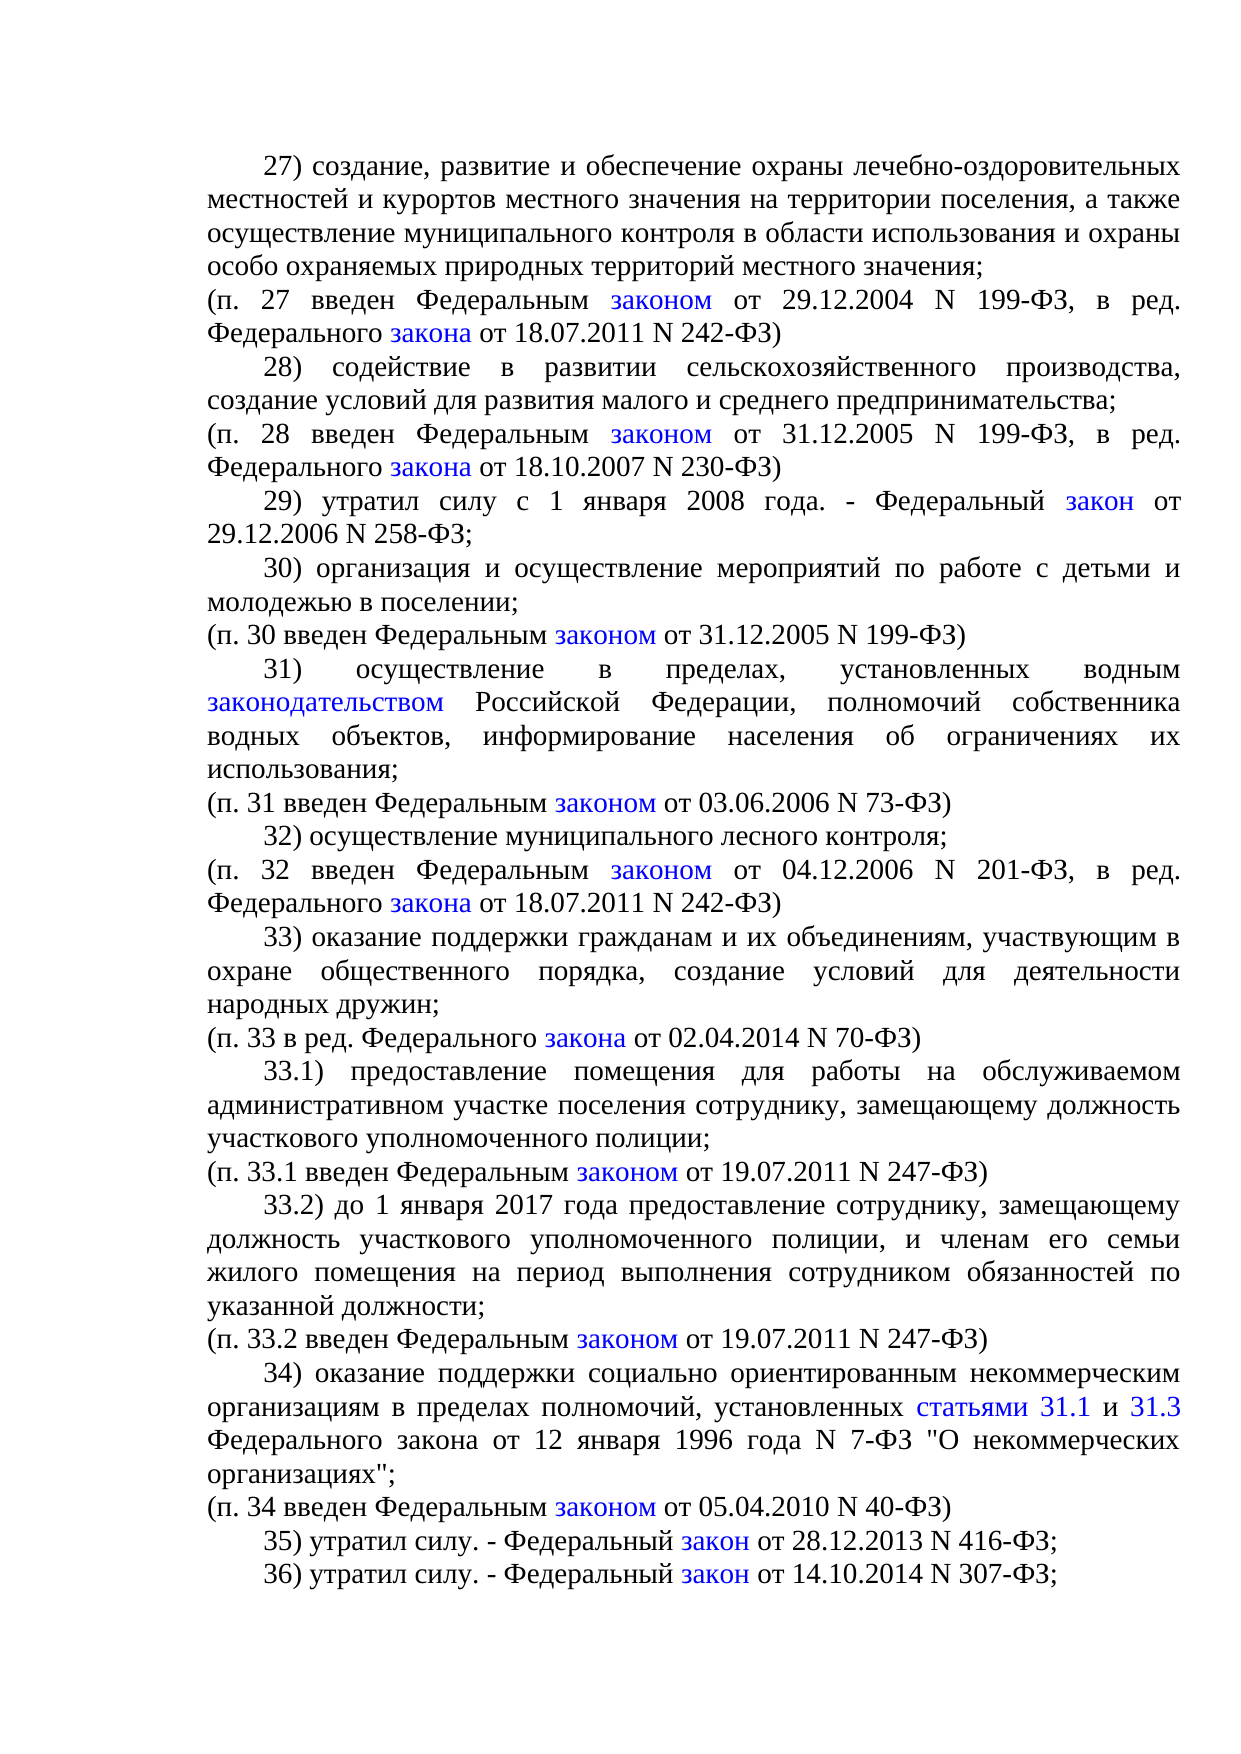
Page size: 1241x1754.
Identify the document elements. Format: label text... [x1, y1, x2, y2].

text (п. 33.2 введен Федеральным законом от 19.07.2011 N 247-ФЗ) [207, 1322, 1181, 1355]
text 30) организация и осуществление мероприятий по работе с детьми и молодежью в поселении; [207, 550, 1181, 617]
text (п. 33 в ред. Федерального закона от 02.04.2014 N 70-ФЗ) [207, 1020, 1181, 1053]
text 36) утратил силу. - Федеральный закон от 14.10.2014 N 307-ФЗ; [207, 1556, 1181, 1590]
text 31) осуществление в пределах, установленных водным законодательством Российской Федерации, полномочий собственника водных объектов, информирование населения об ограничениях их использования; [207, 651, 1181, 785]
text (п. 27 введен Федеральным законом от 29.12.2004 N 199-ФЗ, в ред. Федерального закона от 18.07.2011 N 242-ФЗ) [207, 282, 1181, 349]
text 27) создание, развитие и обеспечение охраны лечебно-оздоровительных местностей и курортов местного значения на территории поселения, а также осуществление муниципального контроля в области использования и охраны особо охраняемых природных территорий местного значения; [207, 148, 1181, 282]
text (п. 34 введен Федеральным законом от 05.04.2010 N 40-ФЗ) [207, 1489, 1181, 1523]
text 28) содействие в развитии сельскохозяйственного производства, создание условий для развития малого и среднего предпринимательства; [207, 349, 1181, 416]
text 33.2) до 1 января 2017 года предоставление сотруднику, замещающему должность участкового уполномоченного полиции, и членам его семьи жилого помещения на период выполнения сотрудником обязанностей по указанной должности; [207, 1187, 1181, 1322]
text 35) утратил силу. - Федеральный закон от 28.12.2013 N 416-ФЗ; [207, 1523, 1181, 1556]
text 33) оказание поддержки гражданам и их объединениям, участвующим в охране общественного порядка, создание условий для деятельности народных дружин; [207, 919, 1181, 1020]
text (п. 32 введен Федеральным законом от 04.12.2006 N 201-ФЗ, в ред. Федерального закона от 18.07.2011 N 242-ФЗ) [207, 852, 1181, 919]
text 32) осуществление муниципального лесного контроля; [207, 818, 1181, 852]
text 29) утратил силу с 1 января 2008 года. - Федеральный закон от 29.12.2006 N 258-ФЗ; [207, 483, 1181, 550]
text (п. 30 введен Федеральным законом от 31.12.2005 N 199-ФЗ) [207, 617, 1181, 651]
text (п. 31 введен Федеральным законом от 03.06.2006 N 73-ФЗ) [207, 785, 1181, 818]
text (п. 28 введен Федеральным законом от 31.12.2005 N 199-ФЗ, в ред. Федерального закона от 18.10.2007 N 230-ФЗ) [207, 416, 1181, 483]
text (п. 33.1 введен Федеральным законом от 19.07.2011 N 247-ФЗ) [207, 1154, 1181, 1187]
text 34) оказание поддержки социально ориентированным некоммерческим организациям в пределах полномочий, установленных статьями 31.1 и 31.3 Федерального закона от 12 января 1996 года N 7-ФЗ "О некоммерческих организациях"; [207, 1355, 1181, 1489]
text 33.1) предоставление помещения для работы на обслуживаемом административном участке поселения сотруднику, замещающему должность участкового уполномоченного полиции; [207, 1053, 1181, 1154]
